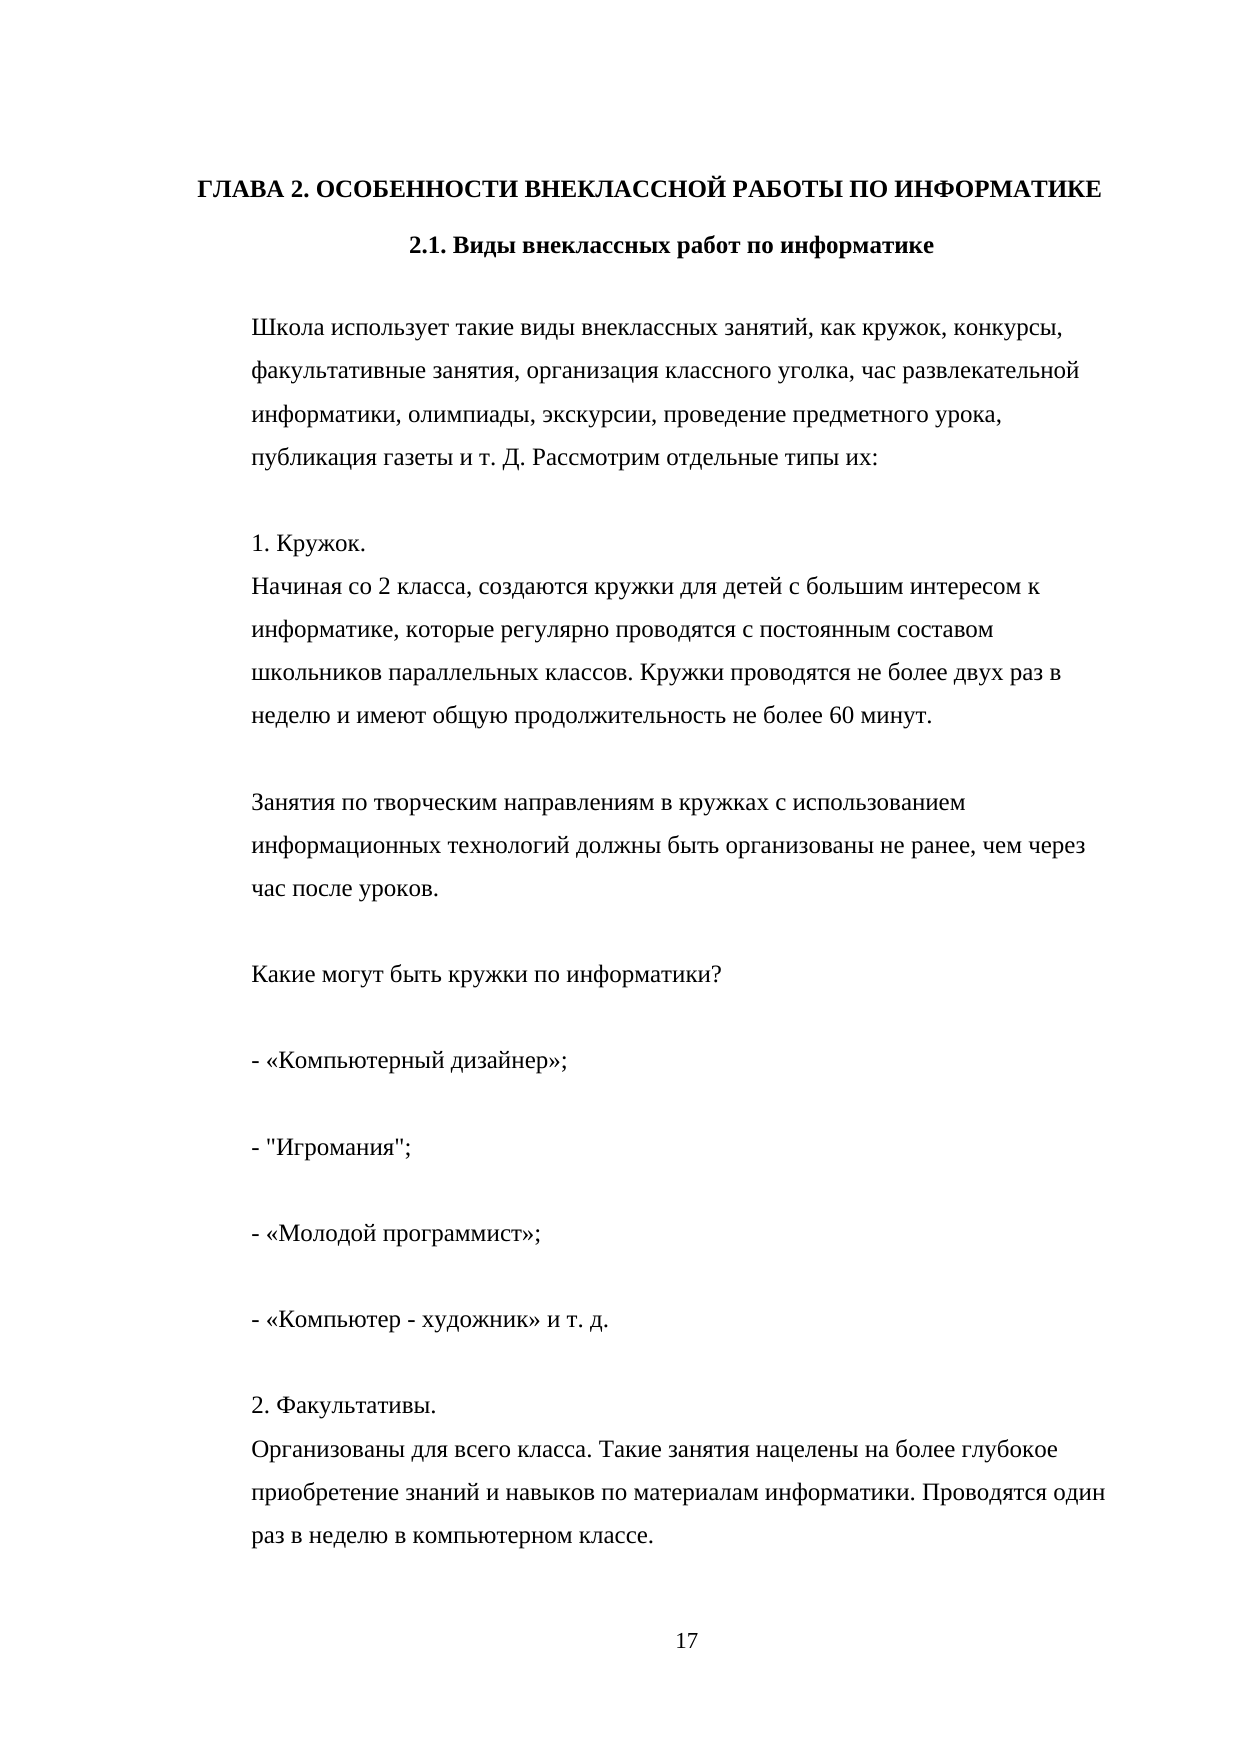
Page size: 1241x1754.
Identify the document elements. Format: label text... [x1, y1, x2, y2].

text Организованы для всего класса. Такие занятия нацелены на более глубокое приобретение знаний и навыков по материалам информатики. Проводятся один раз в неделю в компьютерном классе. [251, 1434, 1122, 1549]
text Школа использует такие виды внеклассных занятий, как кружок, конкурсы, факультативные занятия, организация классного уголка, час развлекательной информатики, олимпиады, экскурсии, проведение предметного урока, публикация газеты и т. Д. Рассмотрим отдельные типы их: [251, 312, 1122, 471]
text Какие могут быть кружки по информатики? [251, 959, 1122, 988]
text - «Молодой программист»; [251, 1218, 1122, 1247]
text - «Компьютерный дизайнер»; [251, 1046, 1122, 1074]
text 2. Факультативы. [251, 1391, 1122, 1419]
text - "Игромания"; [251, 1132, 1122, 1161]
text 1. Кружок. [251, 528, 1122, 557]
text Начиная со 2 класса, создаются кружки для детей с большим интересом к информатике, которые регулярно проводятся с постоянным составом школьников параллельных классов. Кружки проводятся не более двух раз в неделю и имеют общую продолжительность не более 60 минут. [251, 571, 1122, 729]
subtitle 2.1. Виды внеклассных работ по информатике [221, 230, 1122, 258]
text Занятия по творческим направлениям в кружках с использованием информационных технологий должны быть организованы не ранее, чем через час после уроков. [251, 787, 1122, 902]
subtitle ГЛАВА 2. ОСОБЕННОСТИ ВНЕКЛАССНОЙ РАБОТЫ ПО ИНФОРМАТИКЕ [177, 174, 1122, 203]
text - «Компьютер - художник» и т. д. [251, 1304, 1122, 1333]
